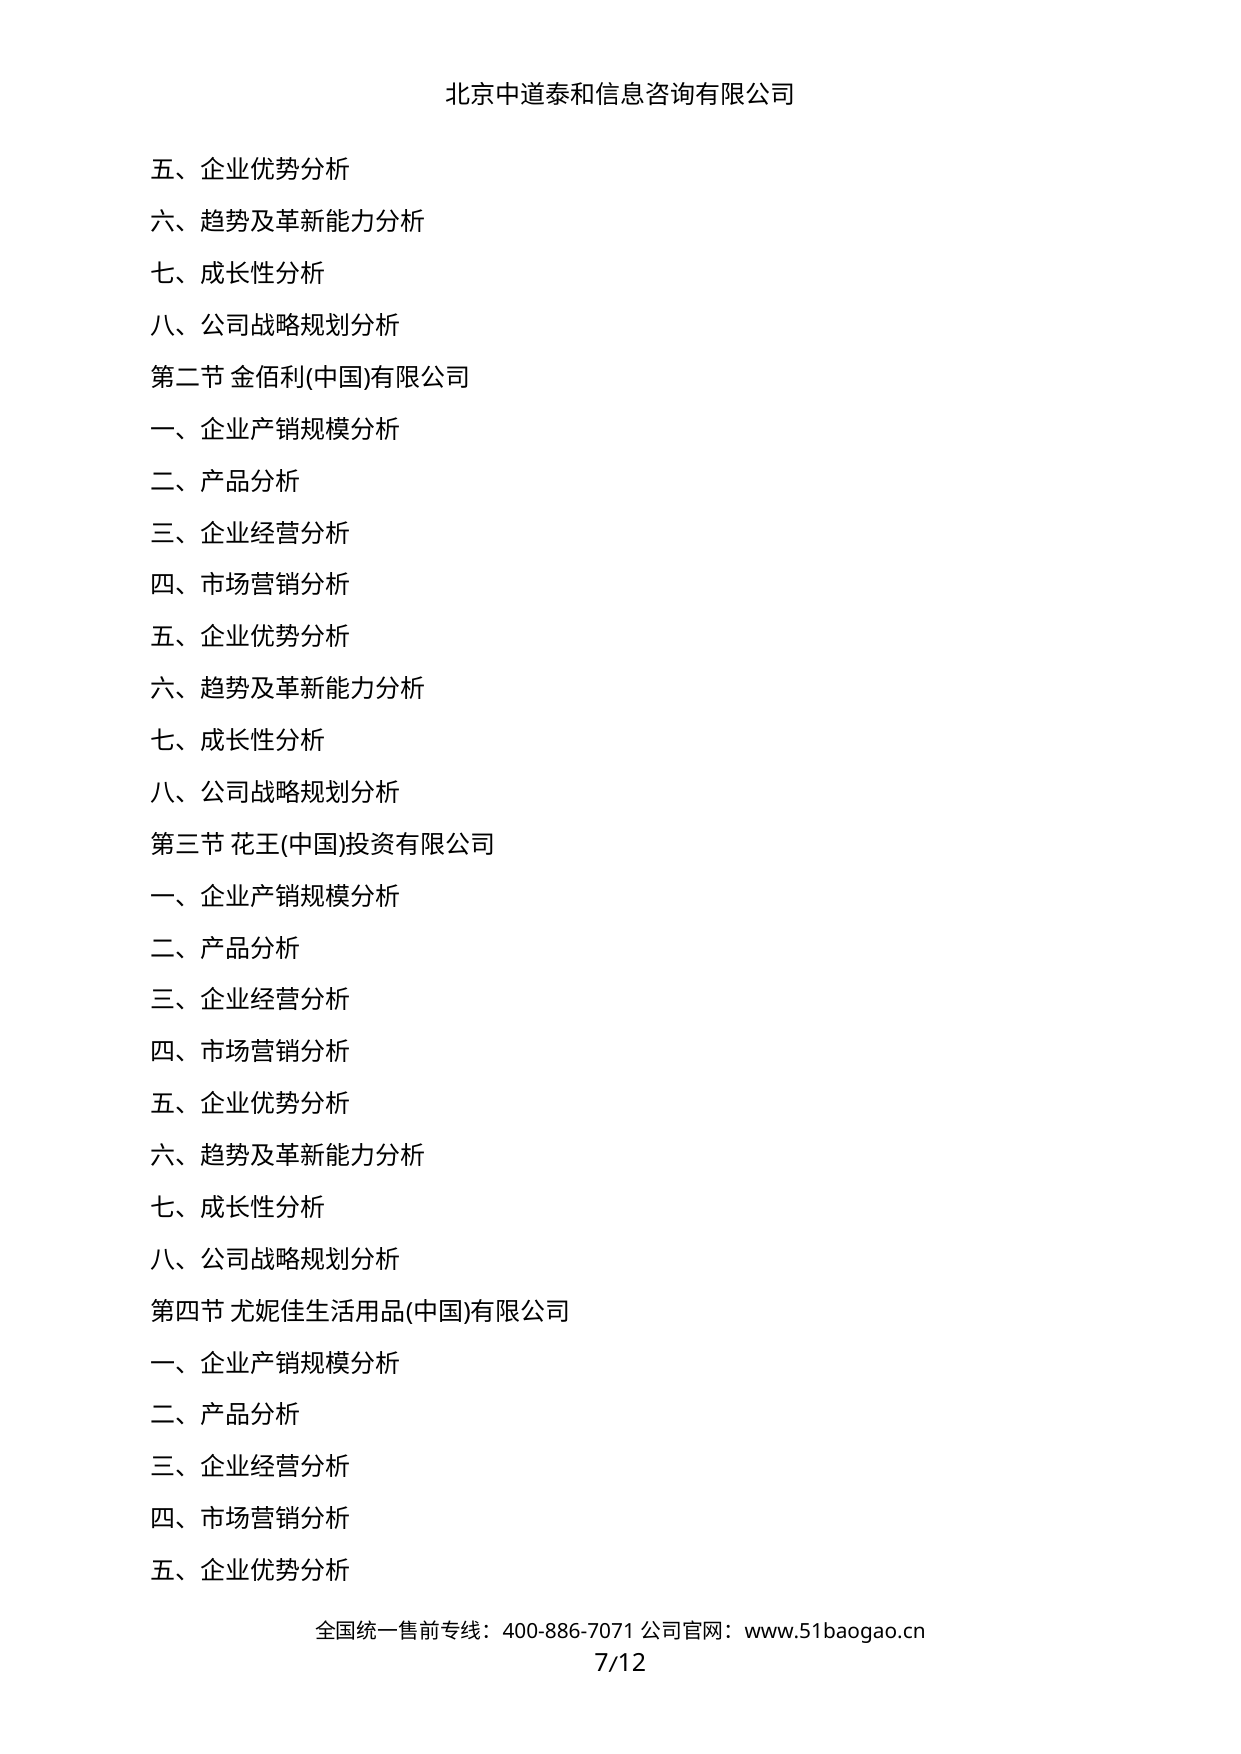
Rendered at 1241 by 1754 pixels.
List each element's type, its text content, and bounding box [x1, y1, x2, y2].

text 四、市场营销分析 [150, 565, 1090, 601]
text 第四节 尤妮佳生活用品(中国)有限公司 [150, 1291, 1090, 1327]
text 六、趋势及革新能力分析 [150, 202, 1090, 238]
text 七、成长性分析 [150, 1187, 1090, 1224]
text 七、成长性分析 [150, 254, 1090, 290]
text 二、产品分析 [150, 928, 1090, 964]
text 三、企业经营分析 [150, 1447, 1090, 1483]
text 第二节 金佰利(中国)有限公司 [150, 357, 1090, 394]
text 五、企业优势分析 [150, 617, 1090, 653]
text 七、成长性分析 [150, 721, 1090, 757]
text 第三节 花王(中国)投资有限公司 [150, 824, 1090, 861]
text 一、企业产销规模分析 [150, 1343, 1090, 1379]
text 一、企业产销规模分析 [150, 876, 1090, 912]
text 二、产品分析 [150, 461, 1090, 497]
text 三、企业经营分析 [150, 513, 1090, 549]
text 五、企业优势分析 [150, 1084, 1090, 1120]
text 八、公司战略规划分析 [150, 772, 1090, 809]
text 四、市场营销分析 [150, 1032, 1090, 1068]
text 八、公司战略规划分析 [150, 306, 1090, 342]
text 六、趋势及革新能力分析 [150, 1136, 1090, 1172]
text 二、产品分析 [150, 1395, 1090, 1431]
text 四、市场营销分析 [150, 1499, 1090, 1535]
text 六、趋势及革新能力分析 [150, 669, 1090, 705]
text 五、企业优势分析 [150, 1551, 1090, 1587]
text 八、公司战略规划分析 [150, 1239, 1090, 1276]
text 三、企业经营分析 [150, 980, 1090, 1016]
text 一、企业产销规模分析 [150, 409, 1090, 446]
text 五、企业优势分析 [150, 150, 1090, 186]
